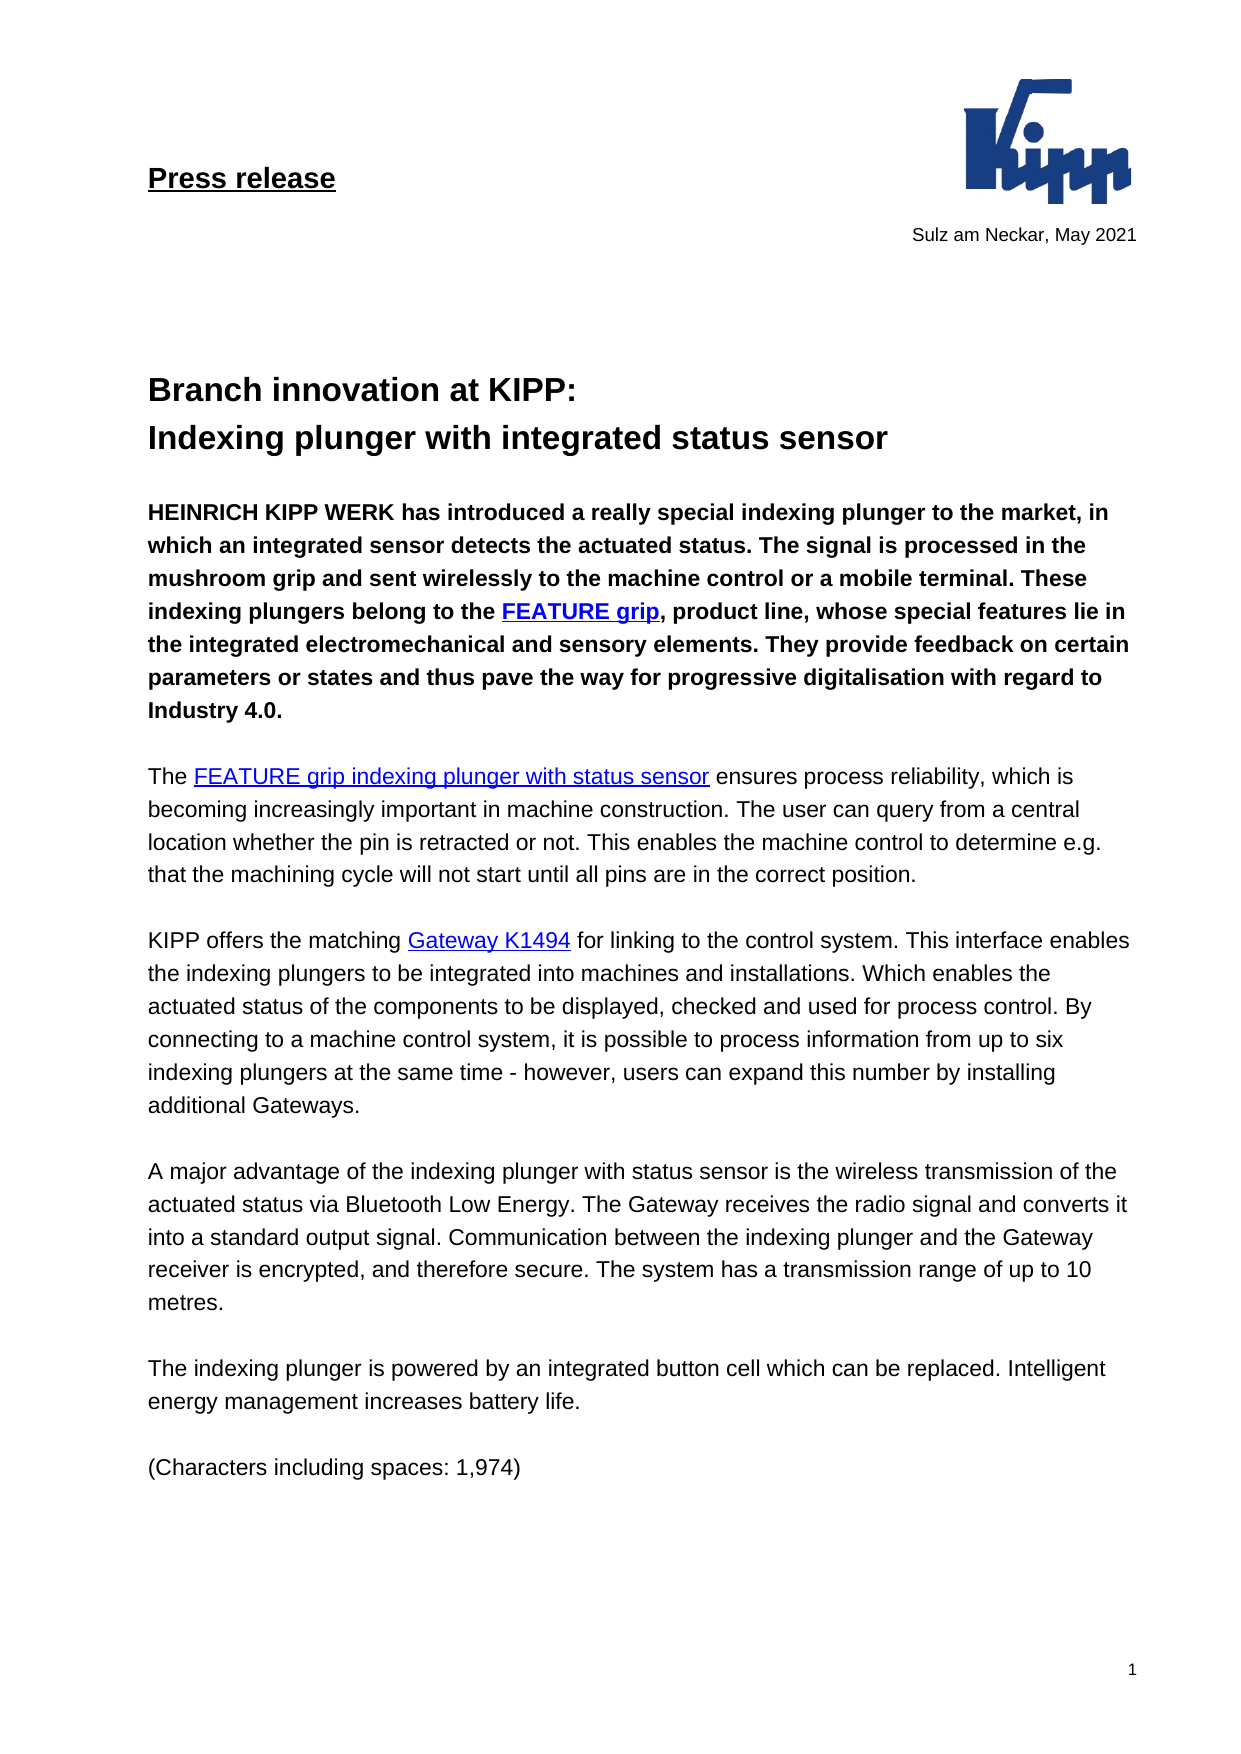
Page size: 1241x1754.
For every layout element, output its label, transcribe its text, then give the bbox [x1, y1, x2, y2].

text (Characters including spaces: 1,974) [148, 1454, 1137, 1480]
text HEINRICH KIPP WERK has introduced a really special indexing plunger to the market, in which an integrated sensor detects the actuated status. The signal is processed in the mushroom grip and sent wirelessly to the machine control or a mobile terminal. These indexing plungers belong to the FEATURE grip, product line, whose special features lie in the integrated electromechanical and sensory elements. They provide feedback on certain parameters or states and thus pave the way for progressive digitalisation with regard to Industry 4.0. [148, 499, 1137, 723]
picture [962, 79, 1132, 202]
text The indexing plunger is powered by an integrated button cell which can be replaced. Intelligent energy management increases battery life. [148, 1355, 1137, 1414]
text The FEATURE grip indexing plunger with status sensor ensures process reliability, which is becoming increasingly important in machine construction. The user can query from a central location whether the pin is retracted or not. This enables the machine control to determine e.g. that the machining cycle will not start until all pins are in the correct position. [148, 763, 1137, 888]
text Indexing plunger with integrated status sensor [148, 418, 1137, 457]
text Branch innovation at KIPP: [148, 322, 1137, 409]
text KIPP offers the matching Gateway K1494 for linking to the control system. This interface enables the indexing plungers to be integrated into machines and installations. Which enables the actuated status of the components to be displayed, checked and used for process control. By connecting to a machine control system, it is possible to process information from up to six indexing plungers at the same time - however, users can expand this number by installing additional Gateways. [148, 927, 1137, 1118]
text A major advantage of the indexing plunger with status sensor is the wireless transmission of the actuated status via Bluetooth Low Energy. The Gateway receives the radio signal and converts it into a standard output signal. Communication between the indexing plunger and the Gateway receiver is encrypted, and therefore secure. The system has a transmission range of up to 10 metres. [148, 1158, 1137, 1316]
subtitle Sulz am Neckar, May 2021 [148, 223, 1137, 245]
